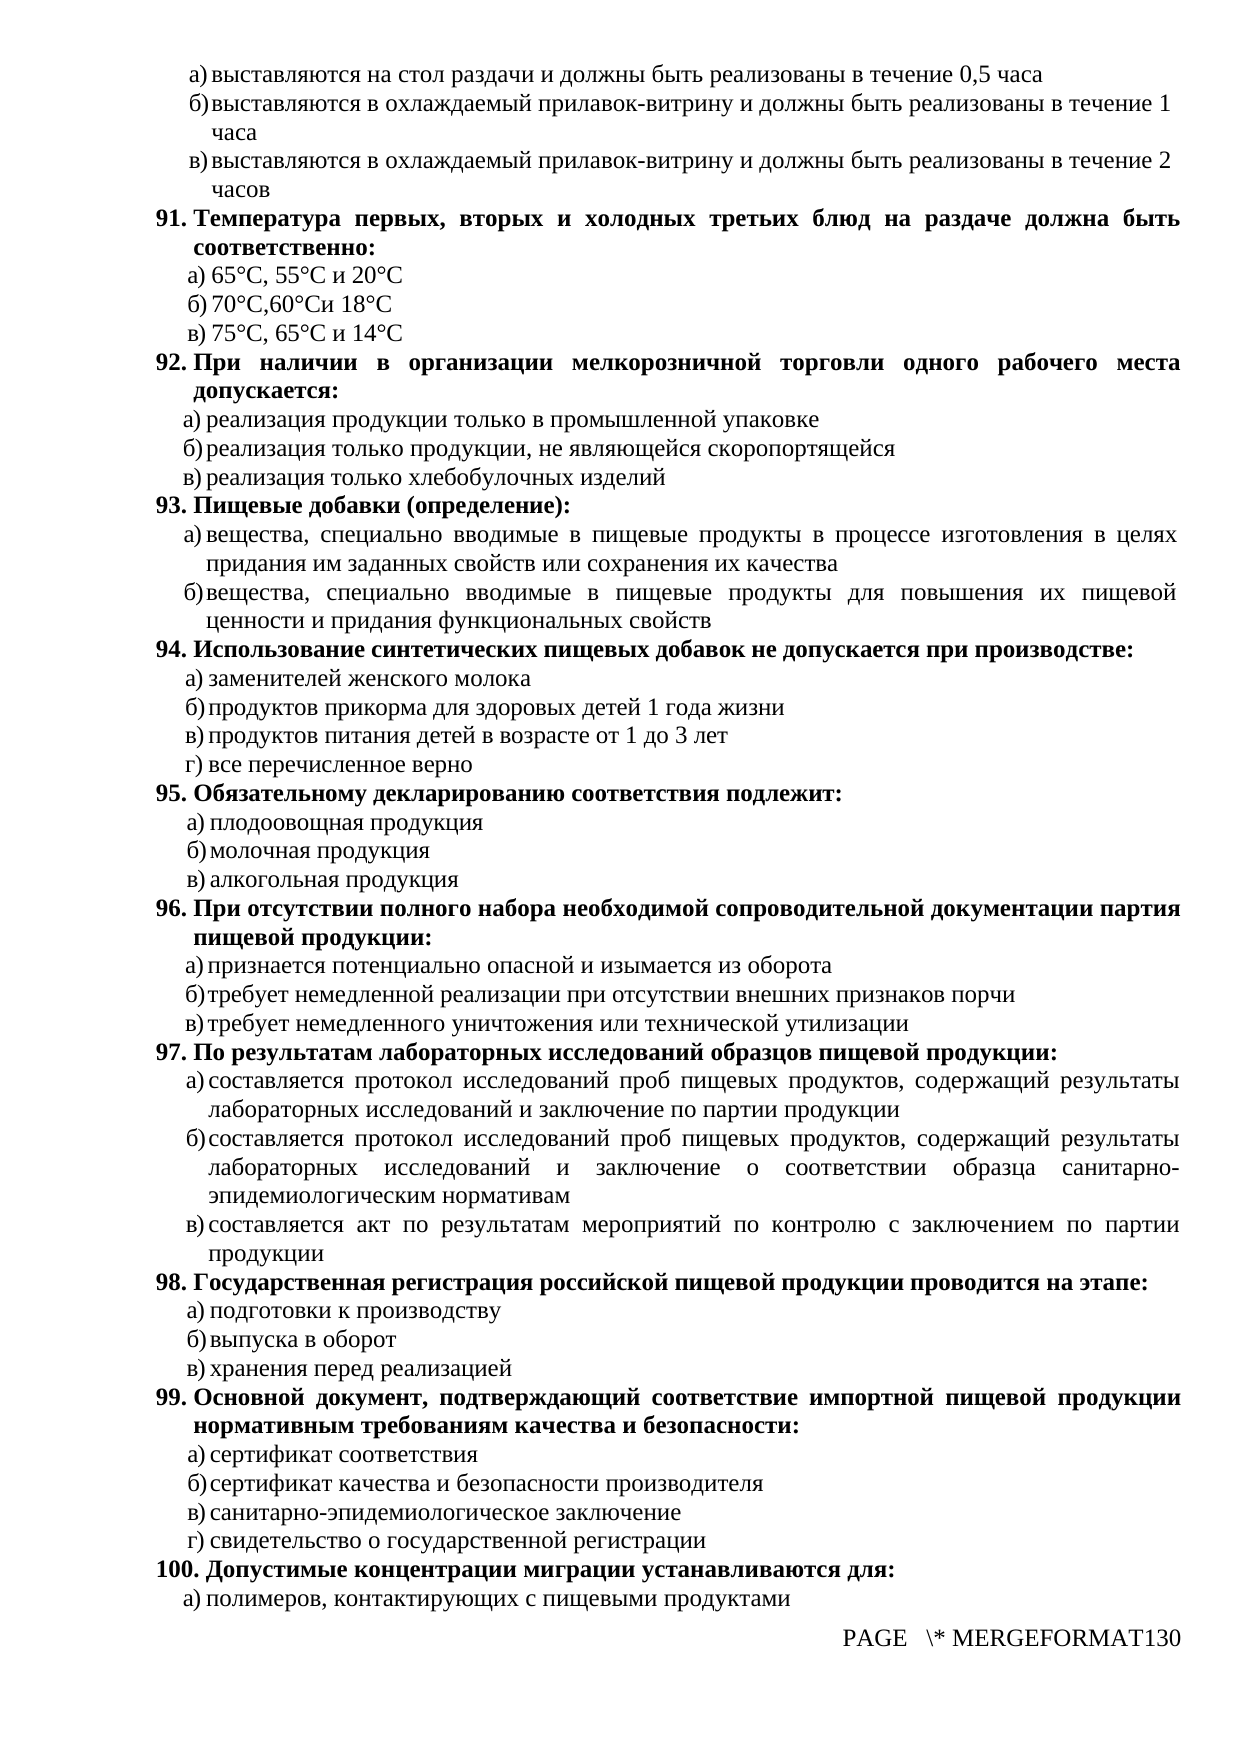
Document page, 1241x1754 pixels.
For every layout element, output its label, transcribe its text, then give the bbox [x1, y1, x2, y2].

list Обязательному декларированию соответствия подлежит: [156, 778, 1181, 807]
text в) продуктов питания детей в возрасте от 1 до 3 лет [185, 720, 1181, 749]
text в) составляется акт по результатам мероприятий по контролю с заключением по партии продукции [186, 1209, 1180, 1267]
list Температура первых, вторых и холодных третьих блюд на раздаче должна быть соответственно: [156, 203, 1181, 260]
list При отсутствии полного набора необходимой сопроводительной документации партия пищевой продукции: [156, 893, 1181, 950]
text б) составляется протокол исследований проб пищевых продуктов, содержащий результаты лабораторных исследований и заключение о соответствии образца санитарно-эпидемиологическим нормативам [186, 1123, 1180, 1209]
text г) все перечисленное верно [185, 749, 1181, 778]
text б) молочная продукция [186, 835, 1181, 864]
text а) полимеров, контактирующих с пищевыми продуктами [183, 1583, 1181, 1612]
text а) признается потенциально опасной и изымается из оборота [185, 950, 1181, 979]
text а) подготовки к производству [186, 1295, 1181, 1324]
list Использование синтетических пищевых добавок не допускается при производстве: [156, 634, 1181, 663]
list Основной документ, подтверждающий соответствие импортной пищевой продукции нормативным требованиям качества и безопасности: [156, 1382, 1181, 1439]
text б) выпуска в оборот [186, 1324, 1181, 1353]
text а) плодоовощная продукция [186, 807, 1181, 835]
list По результатам лабораторных исследований образцов пищевой продукции: [156, 1037, 1181, 1065]
text б) реализация только продукции, не являющейся скоропортящейся [183, 433, 1181, 462]
text б) продуктов прикорма для здоровых детей 1 года жизни [185, 692, 1181, 720]
text а) вещества, специально вводимые в пищевые продукты в процессе изготовления в целях придания им заданных свойств или сохранения их качества [183, 519, 1178, 577]
text в) реализация только хлебобулочных изделий [183, 462, 1181, 490]
text а) составляется протокол исследований проб пищевых продуктов, содержащий результаты лабораторных исследований и заключение по партии продукции [186, 1065, 1180, 1123]
text а) выставляются на стол раздачи и должны быть реализованы в течение 0,5 часа [189, 59, 1181, 88]
text в) алкогольная продукция [186, 864, 1181, 893]
text в) санитарно-эпидемиологическое заключение [187, 1497, 1181, 1525]
text в) требует немедленного уничтожения или технической утилизации [185, 1008, 1181, 1037]
text б) 70°С,60°Си 18°С [187, 289, 1181, 318]
text б) требует немедленной реализации при отсутствии внешних признаков порчи [185, 979, 1179, 1008]
text а) 65°С, 55°С и 20°С [187, 260, 1181, 289]
text б) вещества, специально вводимые в пищевые продукты для повышения их пищевой ценности и придания функциональных свойств [183, 577, 1177, 634]
text в) хранения перед реализацией [186, 1353, 1181, 1382]
text а) реализация продукции только в промышленной упаковке [183, 404, 1181, 433]
text г) свидетельство о государственной регистрации [187, 1525, 1181, 1554]
list Государственная регистрация российской пищевой продукции проводится на этапе: [156, 1267, 1181, 1295]
text а) заменителей женского молока [185, 663, 1181, 692]
list При наличии в организации мелкорозничной торговли одного рабочего места допускается: [156, 347, 1181, 404]
text в) выставляются в охлаждаемый прилавок-витрину и должны быть реализованы в течение 2 часов [189, 145, 1181, 203]
list Пищевые добавки (определение): [156, 490, 1181, 519]
text а) сертификат соответствия [187, 1439, 1181, 1468]
text в) 75°С, 65°С и 14°С [187, 318, 1181, 347]
text б) выставляются в охлаждаемый прилавок-витрину и должны быть реализованы в течение 1 часа [189, 88, 1181, 145]
text б) сертификат качества и безопасности производителя [187, 1468, 1181, 1497]
text 100. Допустимые концентрации миграции устанавливаются для: [156, 1554, 1181, 1583]
